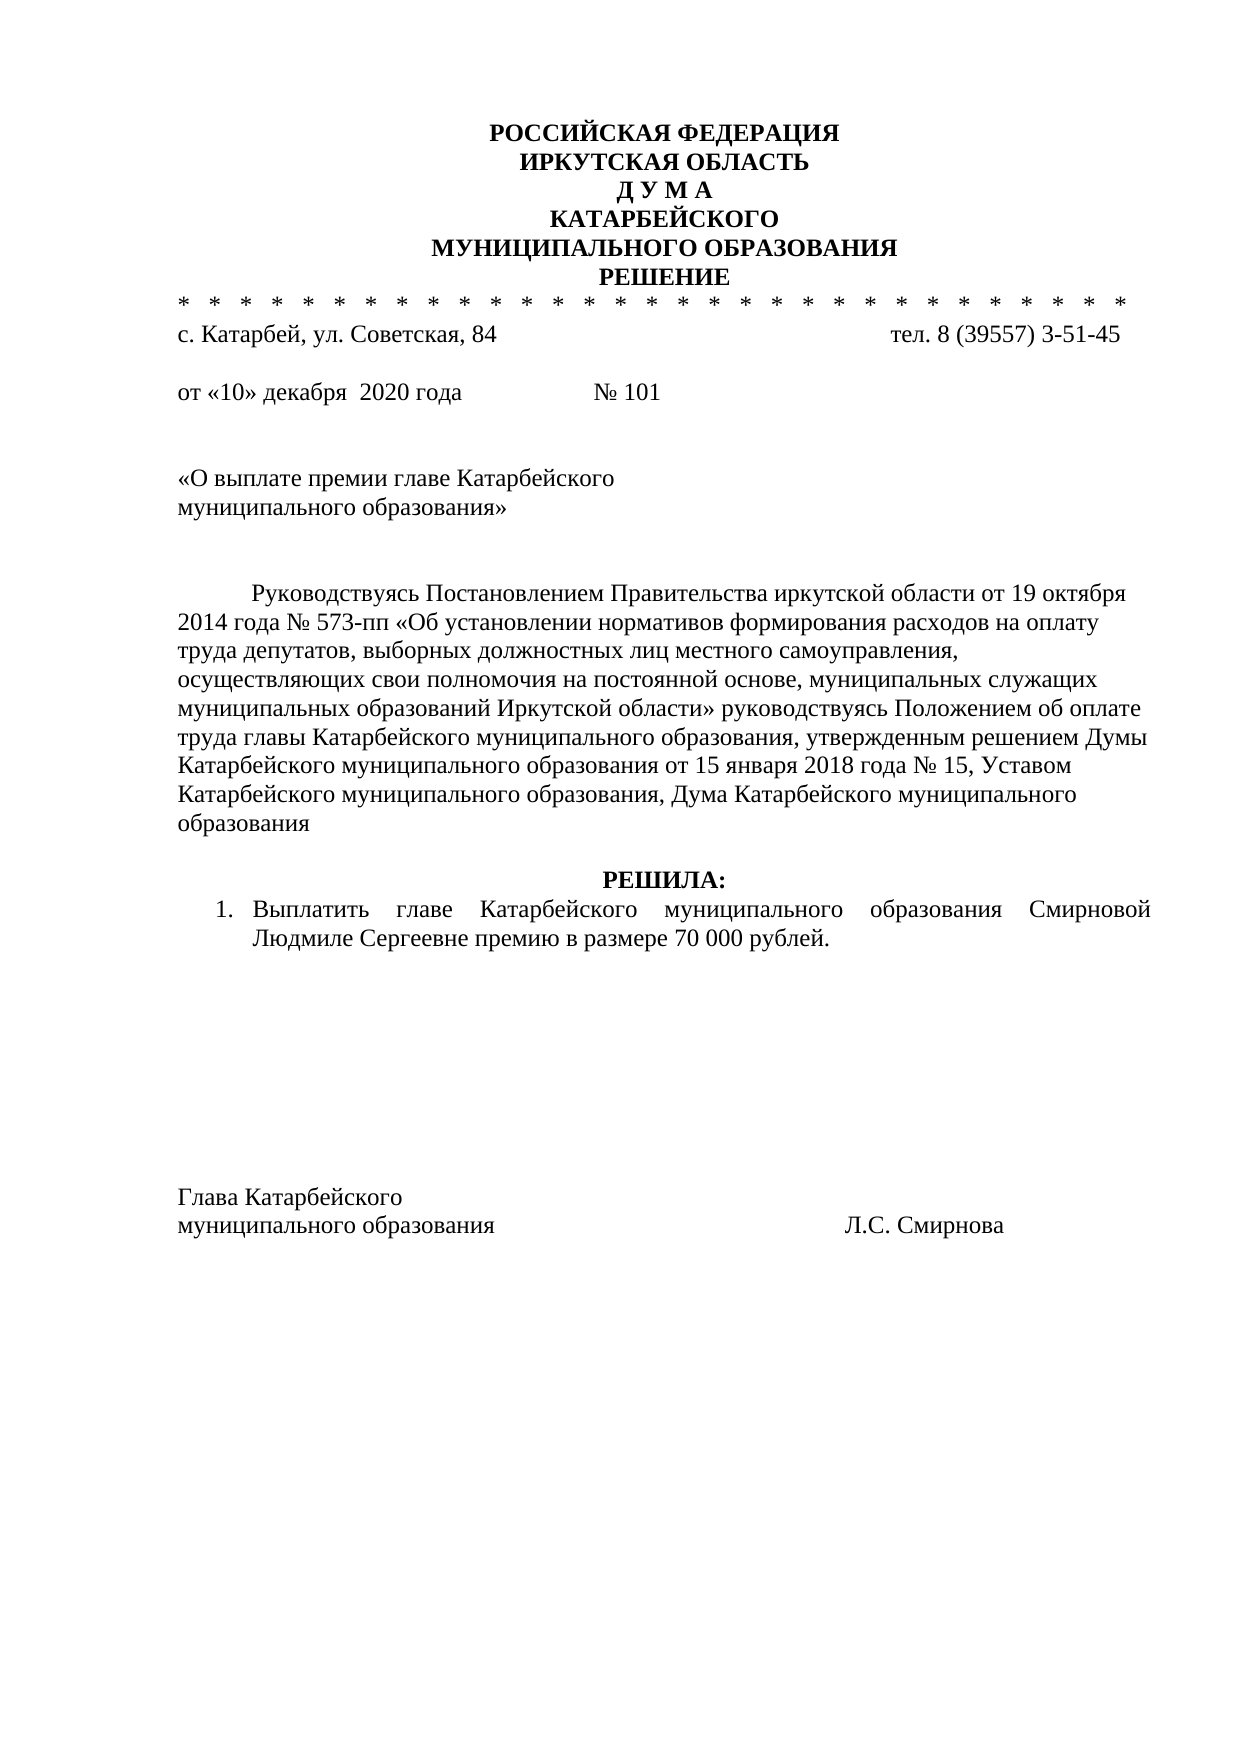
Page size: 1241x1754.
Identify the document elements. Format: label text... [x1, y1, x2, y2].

text «О выплате премии главе Катарбейского [177, 463, 1152, 492]
text Д У М А [177, 176, 1152, 204]
text ИРКУТСКАЯ ОБЛАСТЬ [177, 147, 1152, 176]
text муниципального образования» [177, 492, 1152, 521]
text РОССИЙСКАЯ ФЕДЕРАЦИЯ [177, 118, 1152, 147]
text Руководствуясь Постановлением Правительства иркутской области от 19 октября 2014 года № 573-пп «Об установлении нормативов формирования расходов на оплату труда депутатов, выборных должностных лиц местного самоуправления, осуществляющих свои полномочия на постоянной основе, муниципальных служащих муниципальных образований Иркутской области» руководствуясь Положением об оплате труда главы Катарбейского муниципального образования, утвержденным решением Думы Катарбейского муниципального образования от 15 января 2018 года № 15, Уставом Катарбейского муниципального образования, Дума Катарбейского муниципального образования [177, 578, 1152, 837]
text РЕШЕНИЕ [177, 262, 1152, 291]
text Глава Катарбейского [177, 1182, 1152, 1211]
text с. Катарбей, ул. Советская, 84 тел. 8 (39557) 3-51-45 [177, 319, 1152, 348]
text от «10» декабря 2020 года № 101 [177, 377, 1152, 406]
text КАТАРБЕЙСКОГО [177, 204, 1152, 233]
list Выплатить главе Катарбейского муниципального образования Смирновой Людмиле Сергеевне премию в размере 70 000 рублей. [215, 894, 1152, 952]
text РЕШИЛА: [177, 866, 1152, 894]
text муниципального образования Л.С. Смирнова [177, 1211, 1152, 1239]
text ******************************* [177, 291, 1152, 319]
text МУНИЦИПАЛЬНОГО ОБРАЗОВАНИЯ [177, 233, 1152, 262]
